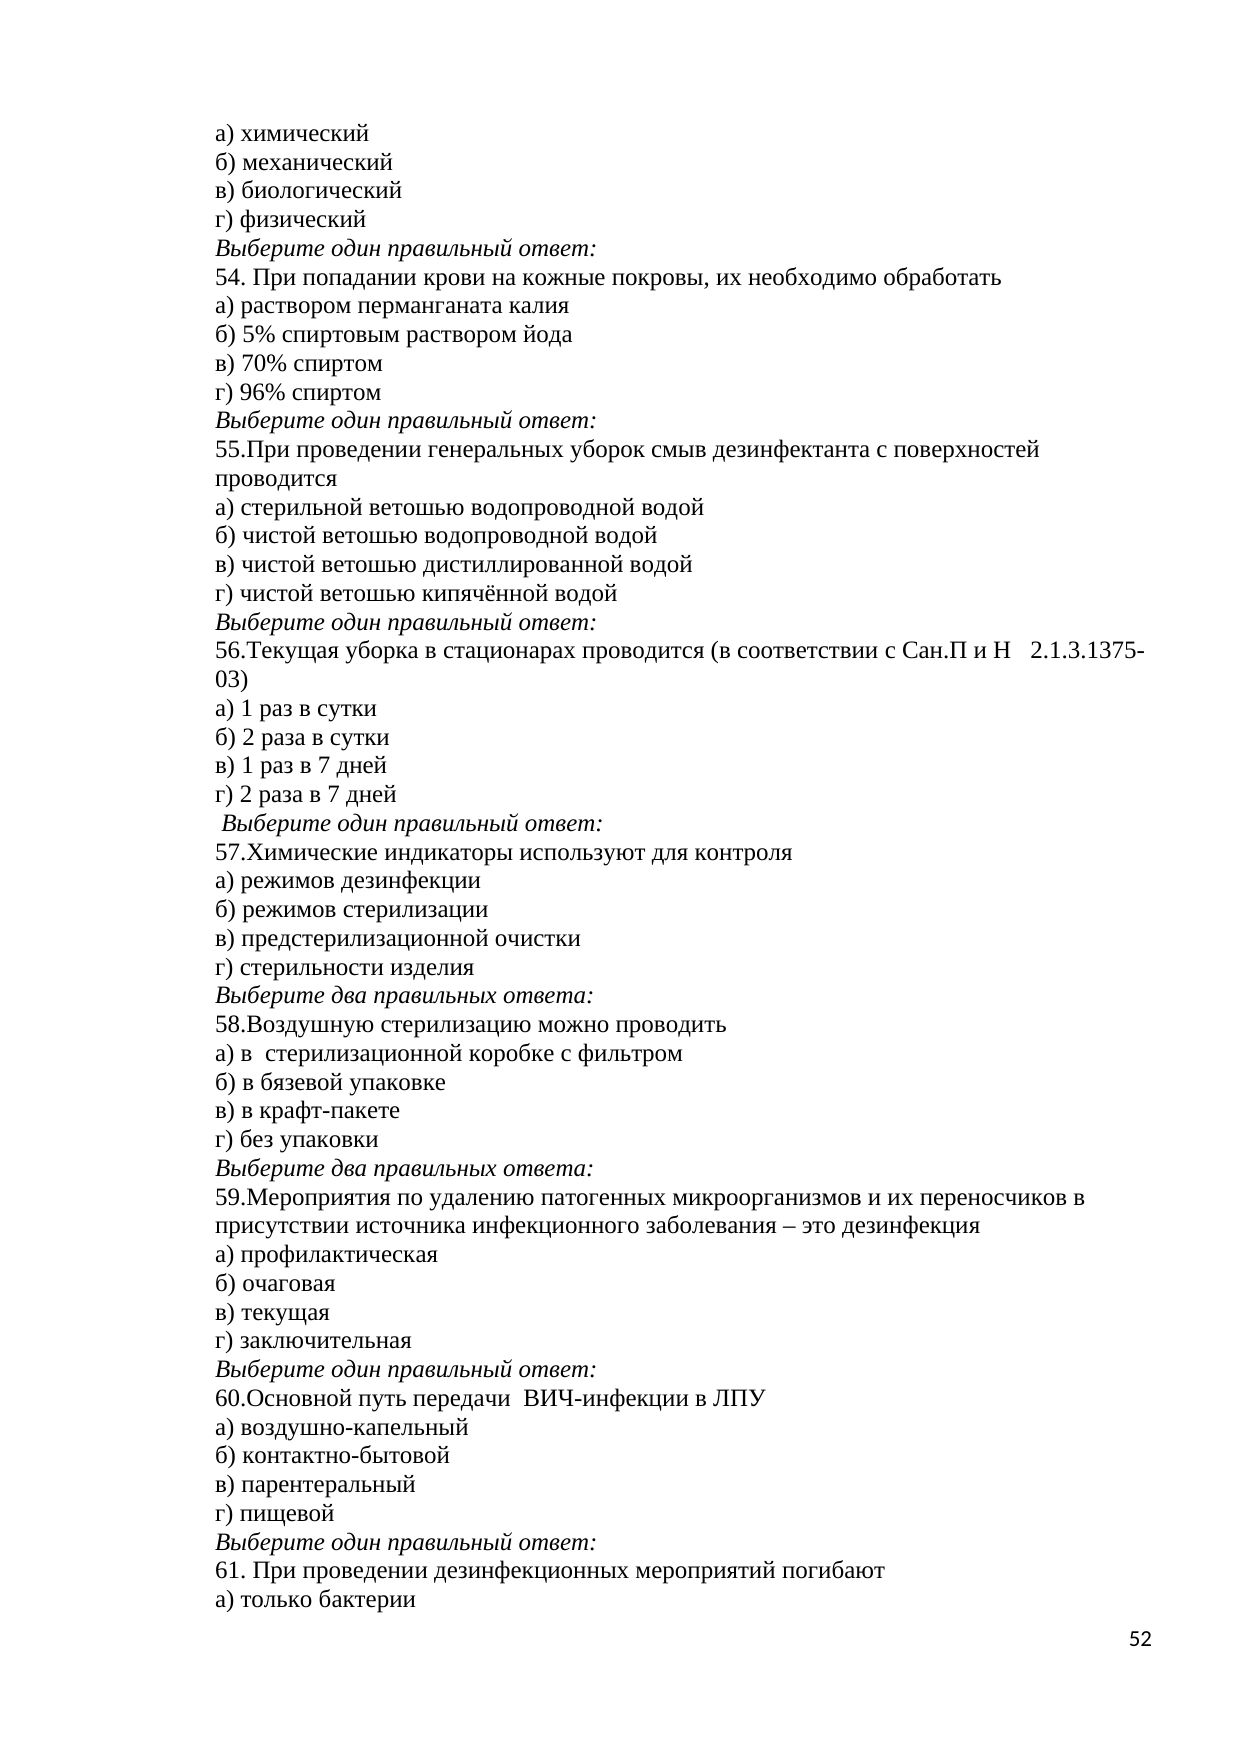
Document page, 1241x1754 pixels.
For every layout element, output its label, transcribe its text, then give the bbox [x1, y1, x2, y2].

text г) 96% спиртом [215, 377, 1152, 406]
text в) чистой ветошью дистиллированной водой [215, 549, 1152, 578]
text в) предстерилизационной очистки [215, 923, 1152, 952]
text Выберите два правильных ответа: [215, 1153, 1152, 1182]
text г) без упаковки [215, 1124, 1152, 1153]
text б) 2 раза в сутки [215, 722, 1152, 751]
text б) чистой ветошью водопроводной водой [215, 521, 1152, 549]
text г) физический [215, 204, 1152, 233]
text в) биологический [215, 176, 1152, 204]
text Выберите один правильный ответ: [215, 808, 1152, 837]
text б) режимов стерилизации [215, 894, 1152, 923]
text Выберите один правильный ответ: [215, 1527, 1152, 1556]
text в) в крафт-пакете [215, 1096, 1152, 1124]
text г) пищевой [215, 1498, 1152, 1527]
text 59.Мероприятия по удалению патогенных микроорганизмов и их переносчиков в присутствии источника инфекционного заболевания – это дезинфекция [215, 1182, 1152, 1239]
text а) 1 раз в сутки [215, 693, 1152, 722]
text б) 5% спиртовым раствором йода [215, 319, 1152, 348]
text 60.Основной путь передачи ВИЧ-инфекции в ЛПУ [215, 1383, 1152, 1412]
text а) раствором перманганата калия [215, 291, 1152, 319]
text 54. При попадании крови на кожные покровы, их необходимо обработать [215, 262, 1152, 291]
text а) в стерилизационной коробке с фильтром [215, 1038, 1152, 1067]
text в) текущая [215, 1297, 1152, 1326]
text а) режимов дезинфекции [215, 866, 1152, 894]
text а) только бактерии [215, 1584, 1152, 1613]
text а) химический [215, 118, 1152, 147]
text г) стерильности изделия [215, 952, 1152, 981]
text 55.При проведении генеральных уборок смыв дезинфектанта с поверхностей проводится [215, 434, 1152, 492]
text г) чистой ветошью кипячённой водой [215, 578, 1152, 607]
text г) 2 раза в 7 дней [215, 779, 1152, 808]
text б) очаговая [215, 1268, 1152, 1297]
text 57.Химические индикаторы используют для контроля [215, 837, 1152, 866]
text а) профилактическая [215, 1239, 1152, 1268]
text Выберите один правильный ответ: [215, 233, 1152, 262]
text 61. При проведении дезинфекционных мероприятий погибают [215, 1556, 1152, 1584]
text а) воздушно-капельный [215, 1412, 1152, 1441]
text Выберите один правильный ответ: [215, 406, 1152, 434]
text а) стерильной ветошью водопроводной водой [215, 492, 1152, 521]
text 56.Текущая уборка в стационарах проводится (в соответствии с Сан.П и Н 2.1.3.1375-03) [215, 636, 1152, 693]
text Выберите один правильный ответ: [215, 1354, 1152, 1383]
text Выберите два правильных ответа: [215, 981, 1152, 1009]
text б) механический [215, 147, 1152, 176]
text г) заключительная [215, 1326, 1152, 1354]
text б) контактно-бытовой [215, 1441, 1152, 1469]
text 58.Воздушную стерилизацию можно проводить [215, 1009, 1152, 1038]
text в) 1 раз в 7 дней [215, 751, 1152, 779]
text б) в бязевой упаковке [215, 1067, 1152, 1096]
text Выберите один правильный ответ: [215, 607, 1152, 636]
text в) 70% спиртом [215, 348, 1152, 377]
text в) парентеральный [215, 1469, 1152, 1498]
